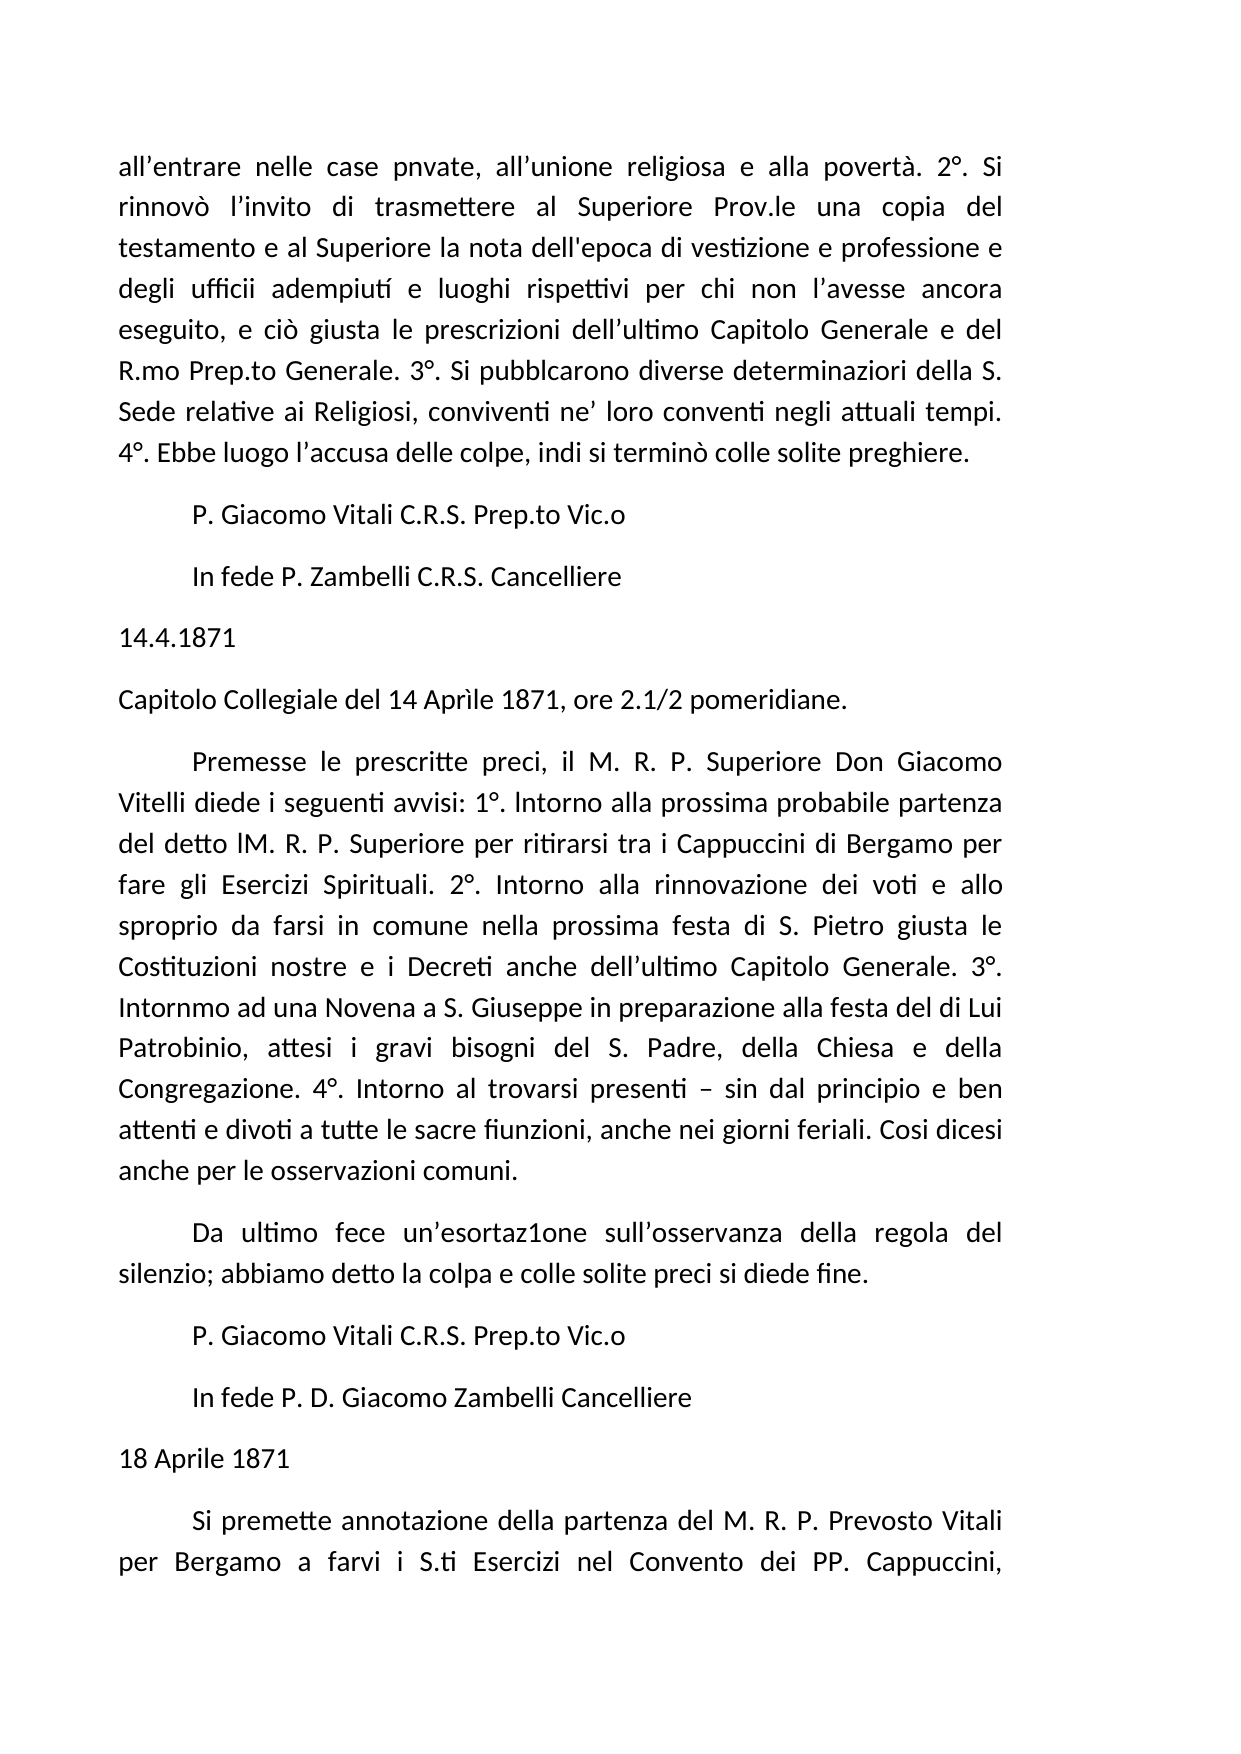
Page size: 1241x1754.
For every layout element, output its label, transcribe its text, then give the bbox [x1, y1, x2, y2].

text In fede P. Zambelli C.R.S. Cancelliere [118, 558, 1004, 593]
text Premesse le prescritte preci, il M. R. P. Superiore Don Giacomo Vitelli diede i seguenti avvisi: 1°. lntorno alla prossima probabile partenza del detto lM. R. P. Superiore per ritirarsi tra i Cappuccini di Bergamo per fare gli Esercizi Spirituali. 2°. Intorno alla rinnovazione dei voti e allo sproprio da farsi in comune nella prossima festa di S. Pietro giusta le Costituzioni nostre e i Decreti anche dell’ultimo Capitolo Generale. 3°. Intornmo ad una Novena a S. Giuseppe in preparazione alla festa del di Lui Patrobinio, attesi i gravi bisogni del S. Padre, della Chiesa e della Congregazione. 4°. Intorno al trovarsi presenti – sin dal principio e ben attenti e divoti a tutte le sacre ﬁunzioni, anche nei giorni feriali. Cosi dicesi anche per le osservazioni comuni. [118, 743, 1004, 1188]
text Da ultimo fece un’esortaz1one sull’osservanza della regola del silenzio; abbiamo detto la colpa e colle solite preci si diede ﬁne. [118, 1214, 1004, 1291]
text 14.4.1871 [118, 619, 1004, 655]
text P. Giacomo Vitali C.R.S. Prep.to Vic.o [118, 1317, 1004, 1352]
text 18 Aprile 1871 [118, 1440, 1004, 1476]
text In fede P. D. Giacomo Zambelli Cancelliere [118, 1379, 1004, 1414]
text P. Giacomo Vitali C.R.S. Prep.to Vic.o [118, 496, 1004, 532]
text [118, 148, 1004, 470]
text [118, 1502, 1004, 1579]
text Capitolo Collegiale del 14 Aprìle 1871, ore 2.1/2 pomeridiane. [118, 681, 1004, 717]
